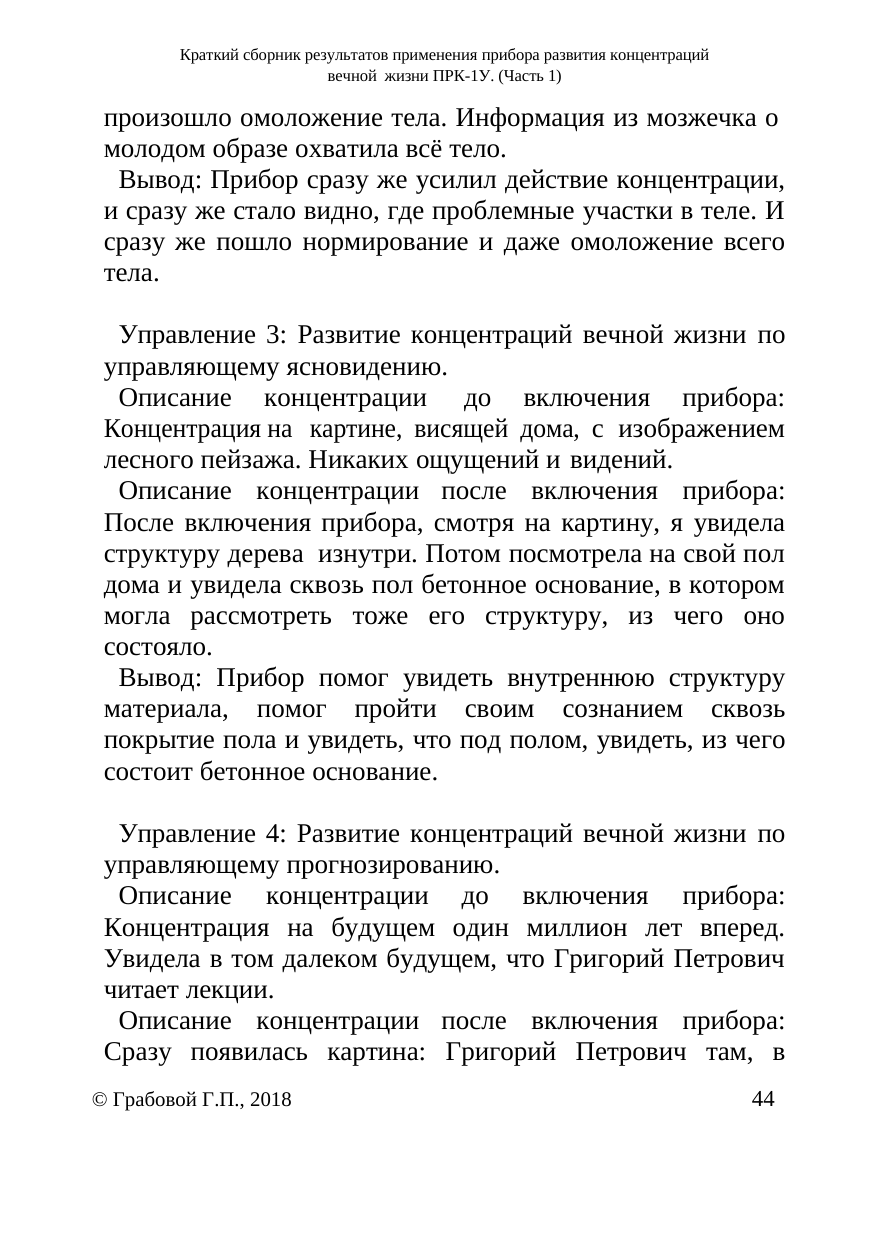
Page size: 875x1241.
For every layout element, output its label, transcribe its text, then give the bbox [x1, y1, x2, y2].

text Управление 4: Развитие концентраций вечной жизни по управляющему прогнозированию. [103, 817, 786, 879]
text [103, 1004, 785, 1066]
text Управление 3: Развитие концентраций вечной жизни по управляющему ясновидению. [103, 319, 785, 381]
text Описание концентрации до включения прибора: Концентрация на картине, висящей дома, с изображением лесного пейзажа. Никаких ощущений и видений. [103, 381, 785, 474]
text произошло омоложение тела. Информация из мозжечка о молодом образе охватила всё тело. [103, 101, 785, 163]
text Вывод: Прибор помог увидеть внутреннюю структуру материала, помог пройти своим сознанием сквозь покрытие пола и увидеть, что под полом, увидеть, из чего состоит бетонное основание. [103, 661, 785, 786]
text Описание концентрации после включения прибора: После включения прибора, смотря на картину, я увидела структуру дерева изнутри. Потом посмотрела на свой пол дома и увидела сквозь пол бетонное основание, в котором могла рассмотреть тоже его структуру, из чего оно состояло. [103, 474, 785, 661]
text Вывод: Прибор сразу же усилил действие концентрации, и сразу же стало видно, где проблемные участки в теле. И сразу же пошло нормирование и даже омоложение всего тела. [103, 163, 785, 287]
text Описание концентрации до включения прибора: Концентрация на будущем один миллион лет вперед. Увидела в том далеком будущем, что Григорий Петрович читает лекции. [103, 879, 785, 1004]
